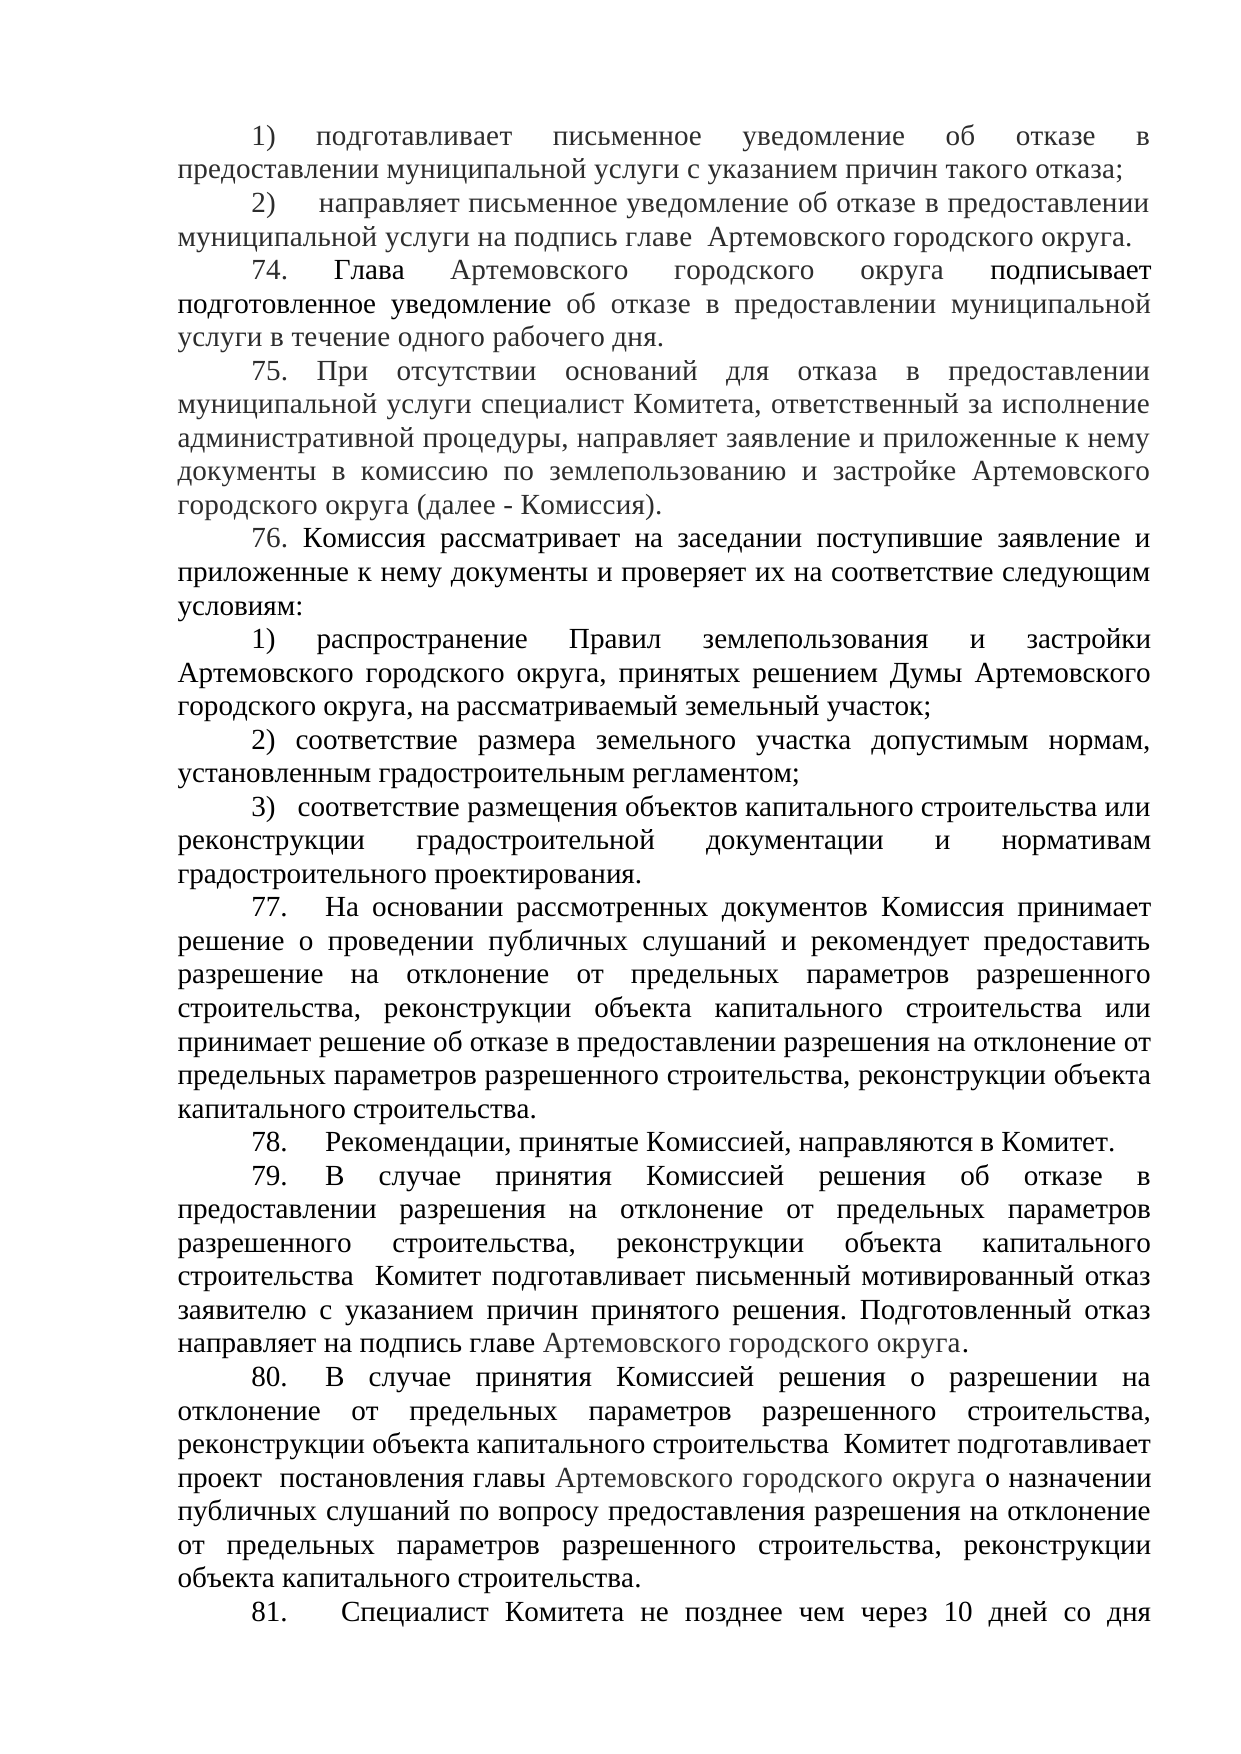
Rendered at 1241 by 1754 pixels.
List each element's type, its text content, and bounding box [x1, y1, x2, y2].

text 79. В случае принятия Комиссией решения об отказе в предоставлении разрешения на отклонение от предельных параметров разрешенного строительства, реконструкции объекта капитального строительства Комитет подготавливает письменный мотивированный отказ заявителю с указанием причин принятого решения. Подготовленный отказ направляет на подпись главе Артемовского городского округа. [177, 1158, 1152, 1359]
text 78. Рекомендации, принятые Комиссией, направляются в Комитет. [177, 1124, 1152, 1158]
text 75. При отсутствии оснований для отказа в предоставлении муниципальной услуги специалист Комитета, ответственный за исполнение административной процедуры, направляет заявление и приложенные к нему документы в комиссию по землепользованию и застройке Артемовского городского округа (далее - Комиссия). [177, 353, 1152, 521]
text 1) распространение Правил землепользования и застройки Артемовского городского округа, принятых решением Думы Артемовского городского округа, на рассматриваемый земельный участок; [177, 621, 1152, 722]
text 3) соответствие размещения объектов капитального строительства или реконструкции градостроительной документации и нормативам градостроительного проектирования. [177, 789, 1152, 889]
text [177, 1594, 1152, 1627]
text 74. Глава Артемовского городского округа подписывает подготовленное уведомление об отказе в предоставлении муниципальной услуги в течение одного рабочего дня. [177, 252, 1152, 353]
text 2) направляет письменное уведомление об отказе в предоставлении муниципальной услуги на подпись главе Артемовского городского округа. [177, 185, 1152, 252]
text 77. На основании рассмотренных документов Комиссия принимает решение о проведении публичных слушаний и рекомендует предоставить разрешение на отклонение от предельных параметров разрешенного строительства, реконструкции объекта капитального строительства или принимает решение об отказе в предоставлении разрешения на отклонение от предельных параметров разрешенного строительства, реконструкции объекта капитального строительства. [177, 889, 1152, 1124]
text 1) подготавливает письменное уведомление об отказе в предоставлении муниципальной услуги с указанием причин такого отказа; [177, 118, 1152, 185]
text 80. В случае принятия Комиссией решения о разрешении на отклонение от предельных параметров разрешенного строительства, реконструкции объекта капитального строительства Комитет подготавливает проект постановления главы Артемовского городского округа о назначении публичных слушаний по вопросу предоставления разрешения на отклонение от предельных параметров разрешенного строительства, реконструкции объекта капитального строительства. [177, 1359, 1152, 1594]
text 2) соответствие размера земельного участка допустимым нормам, установленным градостроительным регламентом; [177, 722, 1152, 789]
text 76. Комиссия рассматривает на заседании поступившие заявление и приложенные к нему документы и проверяет их на соответствие следующим условиям: [177, 521, 1152, 621]
